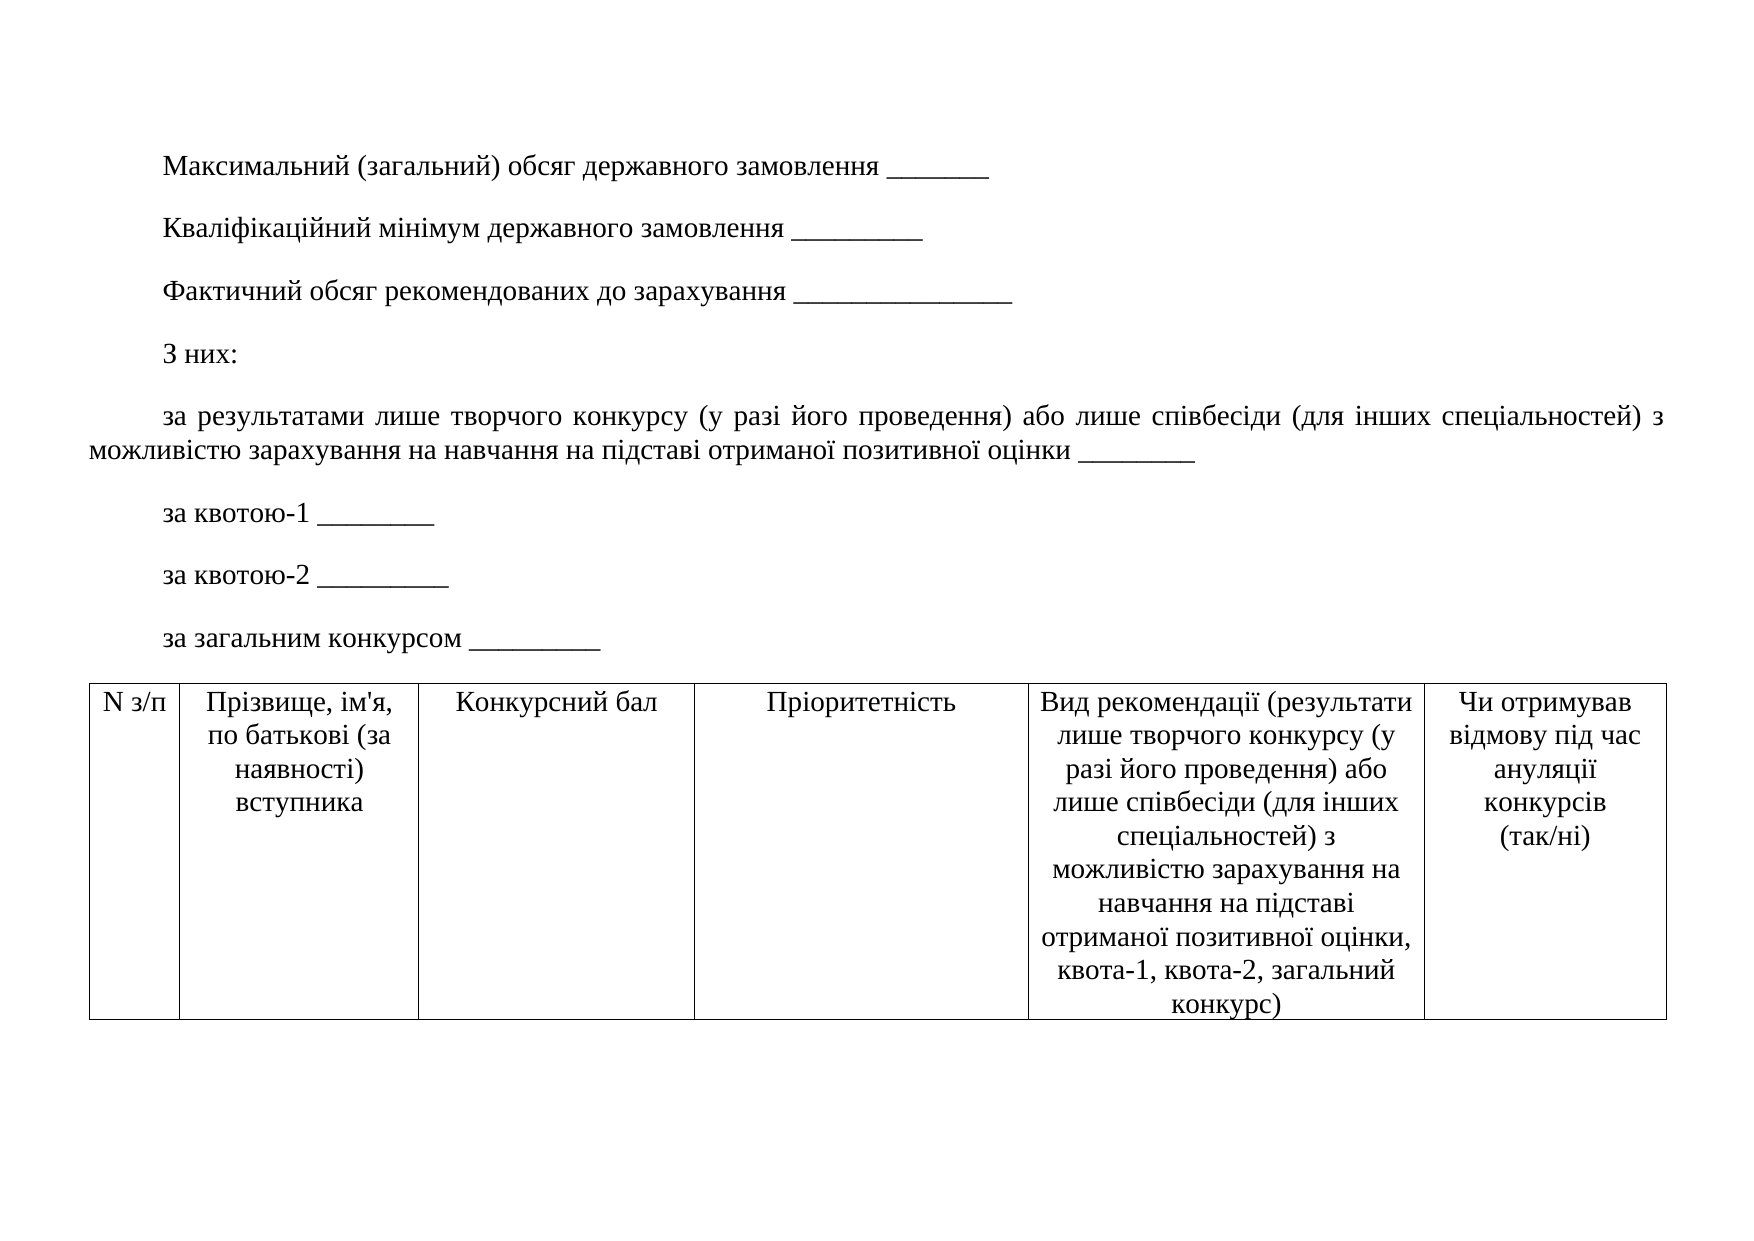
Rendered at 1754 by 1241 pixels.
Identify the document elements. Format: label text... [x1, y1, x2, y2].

text З них: [88, 336, 1665, 369]
text за квотою-2 _________ [88, 557, 1665, 591]
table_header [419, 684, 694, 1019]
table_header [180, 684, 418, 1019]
text за загальним конкурсом _________ [88, 620, 1665, 654]
text за квотою-1 ________ [88, 495, 1665, 528]
text Кваліфікаційний мінімум державного замовлення _________ [88, 210, 1665, 244]
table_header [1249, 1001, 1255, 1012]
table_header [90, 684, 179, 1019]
text Максимальний (загальний) обсяг державного замовлення _______ [88, 148, 1665, 181]
text Фактичний обсяг рекомендованих до зарахування _______________ [88, 273, 1665, 307]
text за результатами лише творчого конкурсу (у разі його проведення) або лише співбесіди (для інших спеціальностей) з можливістю зарахування на навчання на підставі отриманої позитивної оцінки ________ [88, 398, 1665, 466]
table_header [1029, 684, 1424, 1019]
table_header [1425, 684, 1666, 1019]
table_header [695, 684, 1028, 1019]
